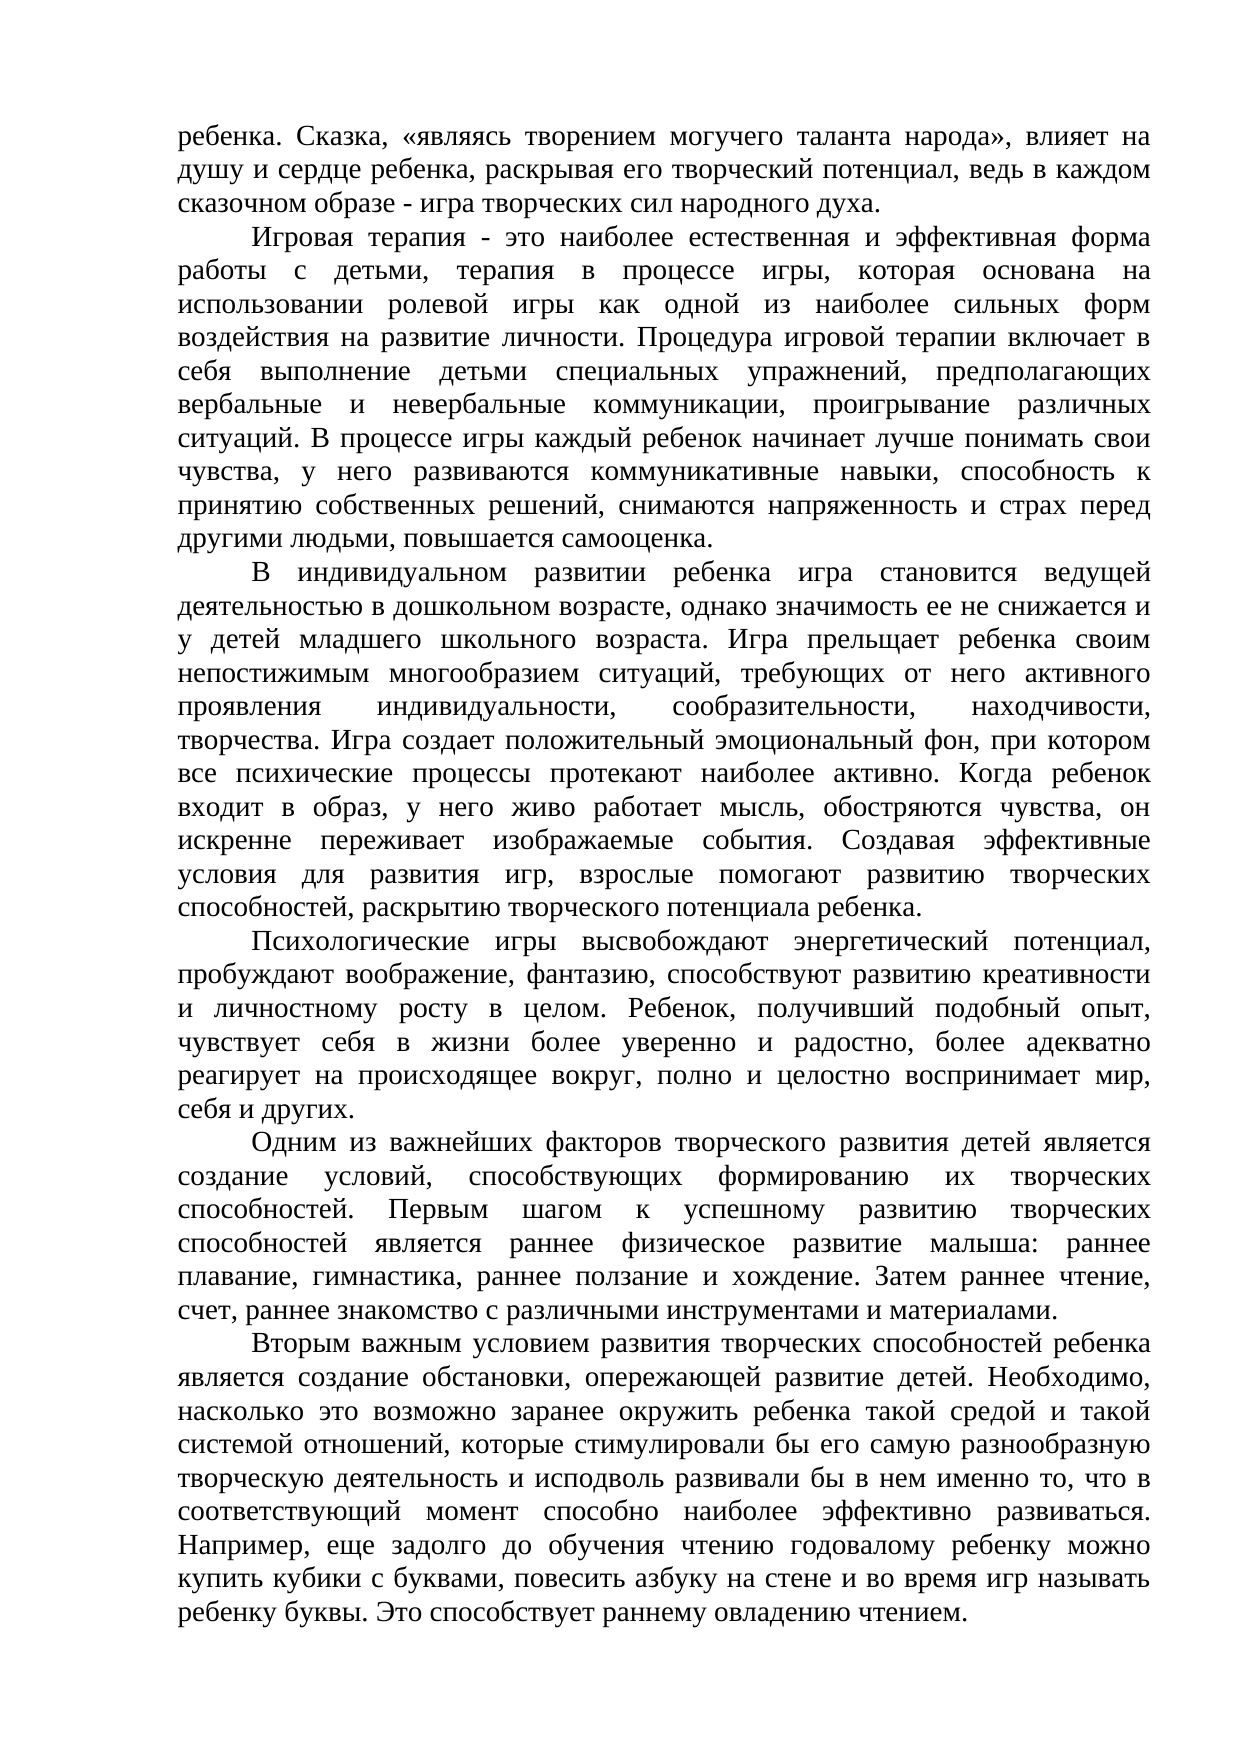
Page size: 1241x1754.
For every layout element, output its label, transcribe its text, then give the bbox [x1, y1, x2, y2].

text Вторым важным условием развития творческих способностей ребенка является создание обстановки, опережающей развитие детей. Необходимо, насколько это возможно заранее окружить ребенка такой средой и такой системой отношений, которые стимулировали бы его самую разнообразную творческую деятельность и исподволь развивали бы в нем именно то, что в соответствующий момент способно наиболее эффективно развиваться. Например, еще задолго до обучения чтению годовалому ребенку можно купить кубики с буквами, повесить азбуку на стене и во время игр называть ребенку буквы. Это способствует раннему овладению чтением. [177, 1326, 1152, 1627]
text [177, 118, 1152, 219]
text Психологические игры высвобождают энергетический потенциал, пробуждают воображение, фантазию, способствуют развитию креативности и личностному росту в целом. Ребенок, получивший подобный опыт, чувствует себя в жизни более уверенно и радостно, более адекватно реагирует на происходящее вокруг, полно и целостно воспринимает мир, себя и других. [177, 923, 1152, 1124]
text Игровая терапия - это наиболее естественная и эффективная форма работы с детьми, терапия в процессе игры, которая основана на использовании ролевой игры как одной из наиболее сильных форм воздействия на развитие личности. Процедура игровой терапии включает в себя выполнение детьми специальных упражнений, предполагающих вербальные и невербальные коммуникации, проигрывание различных ситуаций. В процессе игры каждый ребенок начинает лучше понимать свои чувства, у него развиваются коммуникативные навыки, способность к принятию собственных решений, снимаются напряженность и страх перед другими людьми, повышается самооценка. [177, 219, 1152, 554]
text Одним из важнейших факторов творческого развития детей является создание условий, способствующих формированию их творческих способностей. Первым шагом к успешному развитию творческих способностей является раннее физическое развитие малыша: раннее плавание, гимнастика, раннее ползание и хождение. Затем раннее чтение, счет, раннее знакомство с различными инструментами и материалами. [177, 1124, 1152, 1326]
text В индивидуальном развитии ребенка игра становится ведущей деятельностью в дошкольном возрасте, однако значимость ее не снижается и у детей младшего школьного возраста. Игра прельщает ребенка своим непостижимым многообразием ситуаций, требующих от него активного проявления индивидуальности, сообразительности, находчивости, творчества. Игра создает положительный эмоциональный фон, при котором все психические процессы протекают наиболее активно. Когда ребенок входит в образ, у него живо работает мысль, обостряются чувства, он искренне переживает изображаемые события. Создавая эффективные условия для развития игр, взрослые помогают развитию творческих способностей, раскрытию творческого потенциала ребенка. [177, 554, 1152, 923]
